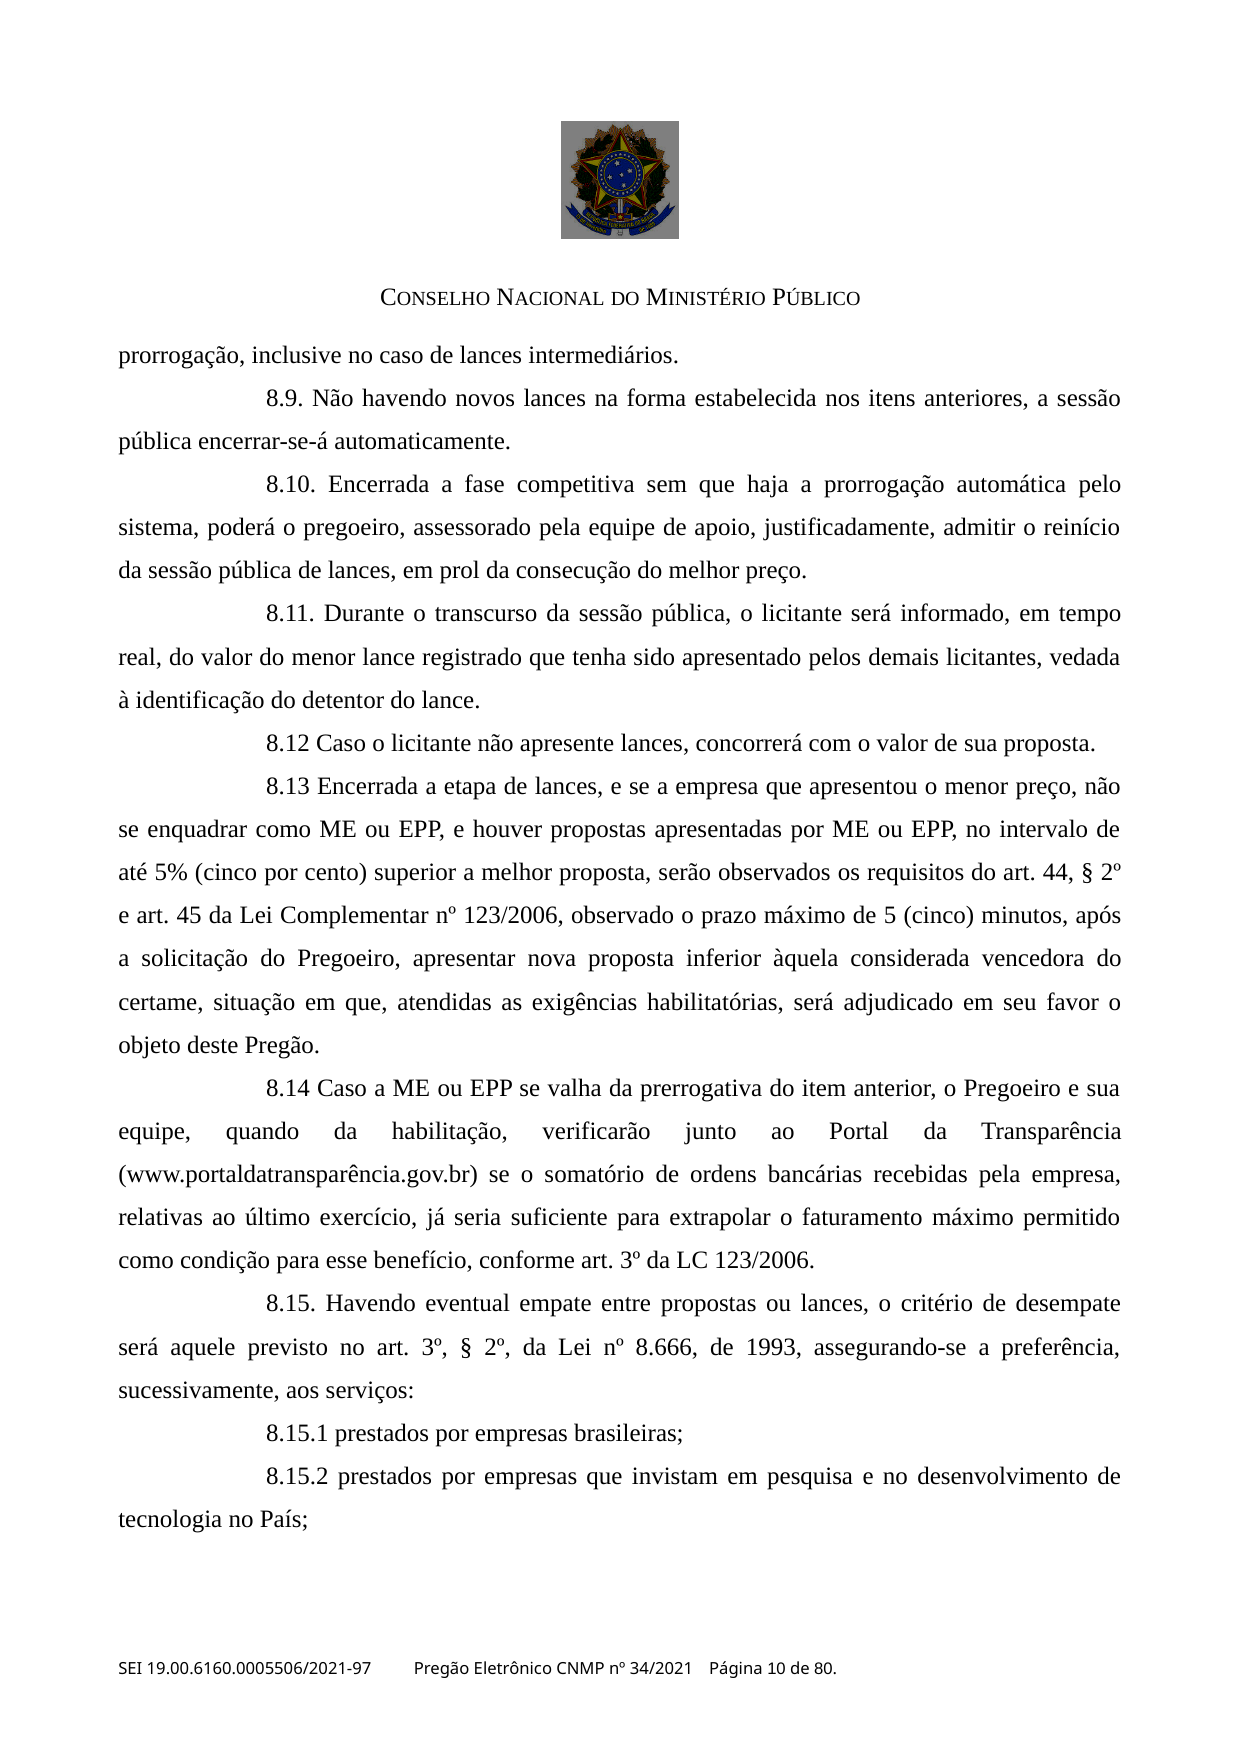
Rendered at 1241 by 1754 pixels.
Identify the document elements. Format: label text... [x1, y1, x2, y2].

text 8.15.2 prestados por empresas que invistam em pesquisa e no desenvolvimento de tecnologia no País; [118, 1461, 1122, 1533]
text 8.15.1 prestados por empresas brasileiras; [118, 1418, 1122, 1447]
text 8.10. Encerrada a fase competitiva sem que haja a prorrogação automática pelo sistema, poderá o pregoeiro, assessorado pela equipe de apoio, justificadamente, admitir o reinício da sessão pública de lances, em prol da consecução do melhor preço. [118, 469, 1122, 584]
text 8.11. Durante o transcurso da sessão pública, o licitante será informado, em tempo real, do valor do menor lance registrado que tenha sido apresentado pelos demais licitantes, vedada à identificação do detentor do lance. [118, 598, 1122, 713]
text 8.9. Não havendo novos lances na forma estabelecida nos itens anteriores, a sessão pública encerrar-se-á automaticamente. [118, 383, 1122, 455]
text 8.12 Caso o licitante não apresente lances, concorrerá com o valor de sua proposta. [118, 728, 1122, 757]
text 8.15. Havendo eventual empate entre propostas ou lances, o critério de desempate será aquele previsto no art. 3º, § 2º, da Lei nº 8.666, de 1993, assegurando-se a preferência, sucessivamente, aos serviços: [118, 1288, 1122, 1403]
text 8.13 Encerrada a etapa de lances, e se a empresa que apresentou o menor preço, não se enquadrar como ME ou EPP, e houver propostas apresentadas por ME ou EPP, no intervalo de até 5% (cinco por cento) superior a melhor proposta, serão observados os requisitos do art. 44, § 2º e art. 45 da Lei Complementar nº 123/2006, observado o prazo máximo de 5 (cinco) minutos, após a solicitação do Pregoeiro, apresentar nova proposta inferior àquela considerada vencedora do certame, situação em que, atendidas as exigências habilitatórias, será adjudicado em seu favor o objeto deste Pregão. [118, 771, 1122, 1058]
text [118, 340, 1122, 368]
text 8.14 Caso a ME ou EPP se valha da prerrogativa do item anterior, o Pregoeiro e sua equipe, quando da habilitação, verificarão junto ao Portal da Transparência (www.portaldatransparência.gov.br) se o somatório de ordens bancárias recebidas pela empresa, relativas ao último exercício, já seria suficiente para extrapolar o faturamento máximo permitido como condição para esse benefício, conforme art. 3º da LC 123/2006. [118, 1073, 1122, 1274]
